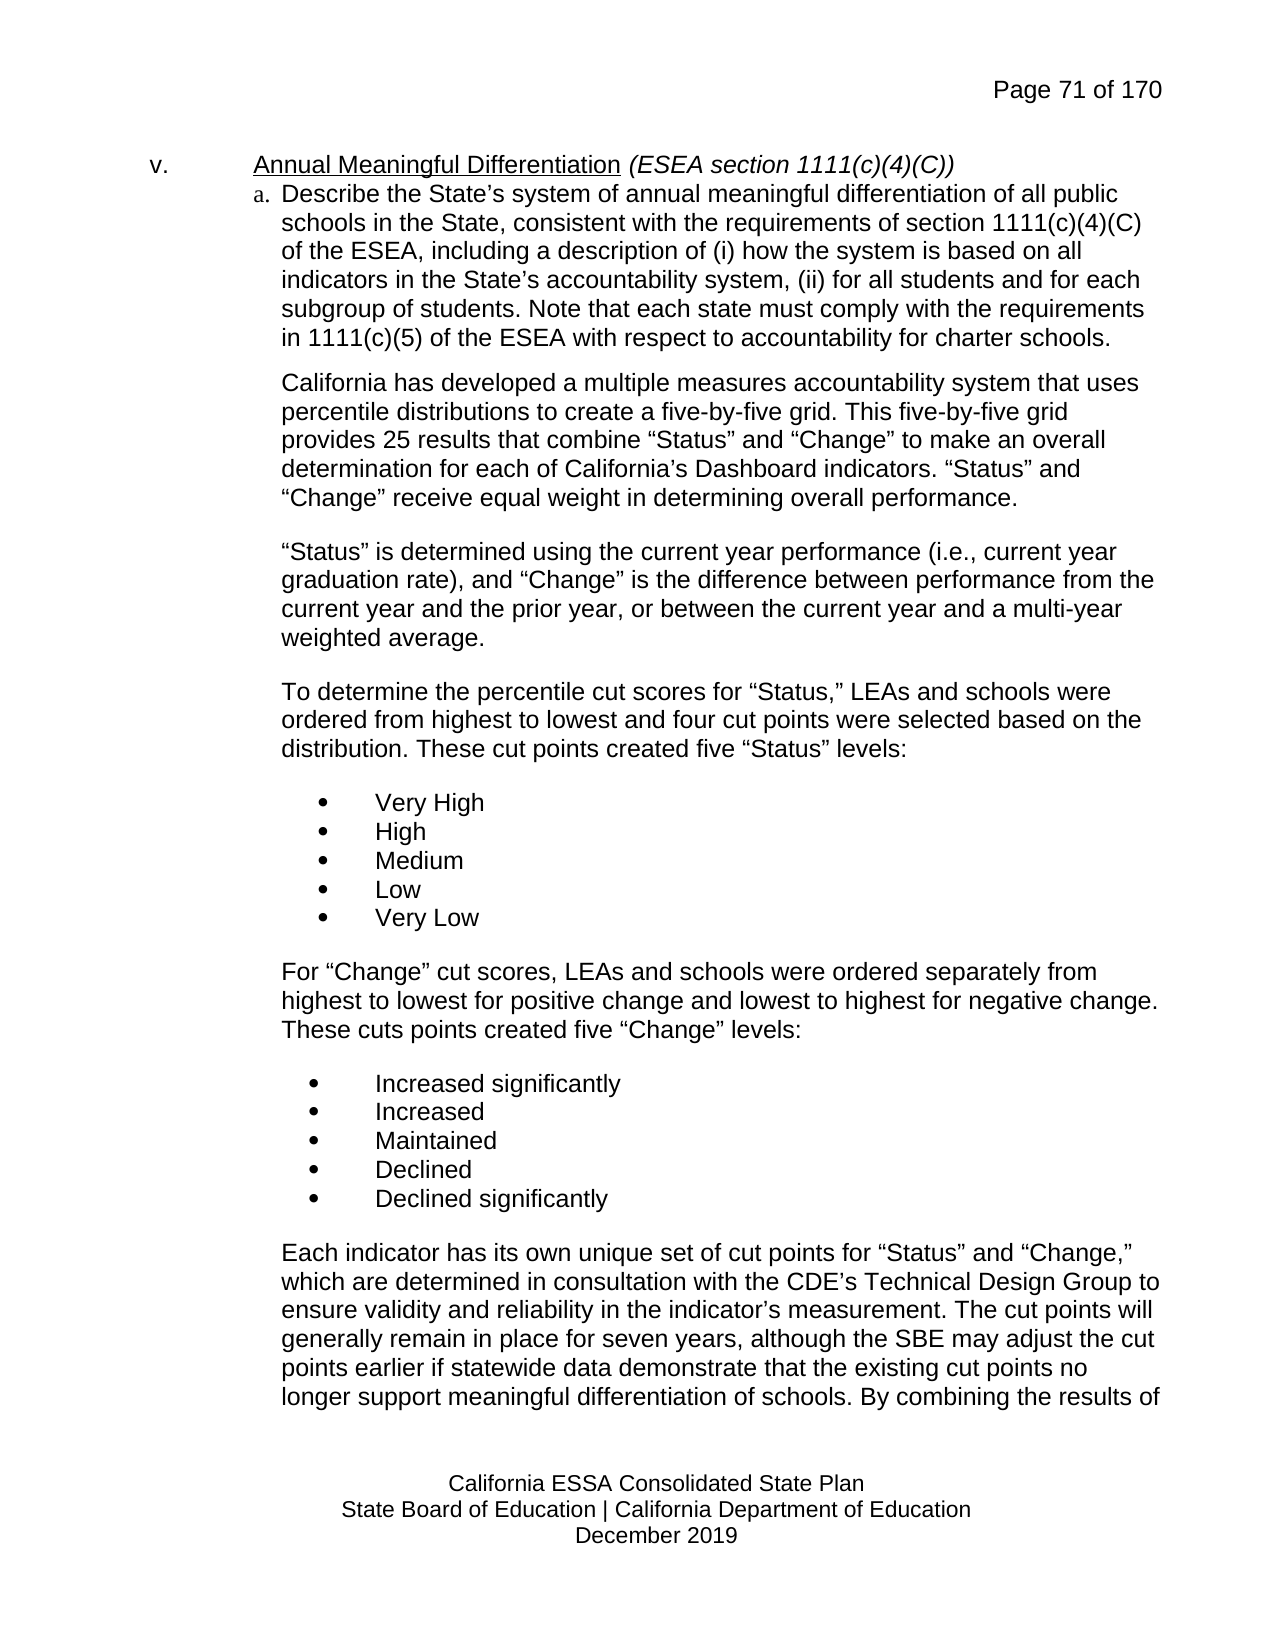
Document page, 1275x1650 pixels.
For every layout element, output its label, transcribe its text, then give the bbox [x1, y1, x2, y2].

list Medium [186, 846, 1162, 874]
list Low [186, 874, 1162, 903]
text For “Change” cut scores, LEAs and schools were ordered separately from highest to lowest for positive change and lowest to highest for negative change. These cuts points created five “Change” levels: [281, 957, 1162, 1043]
list Declined [223, 1155, 1162, 1184]
list Maintained [223, 1126, 1162, 1155]
list Very High [186, 788, 1162, 817]
text To determine the percentile cut scores for “Status,” LEAs and schools were ordered from highest to lowest and four cut points were selected based on the distribution. These cut points created five “Status” levels: [281, 677, 1162, 763]
text “Status” is determined using the current year performance (i.e., current year graduation rate), and “Change” is the difference between performance from the current year and the prior year, or between the current year and a multi-year weighted average. [281, 537, 1162, 652]
list Declined significantly [223, 1184, 1162, 1213]
list Increased significantly [223, 1068, 1162, 1097]
text California has developed a multiple measures accountability system that uses percentile distributions to create a five-by-five grid. This five-by-five grid provides 25 results that combine “Status” and “Change” to make an overall determination for each of California’s Dashboard indicators. “Status” and “Change” receive equal weight in determining overall performance. [281, 368, 1162, 512]
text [281, 1238, 1162, 1410]
list Describe the State’s system of annual meaningful differentiation of all public schools in the State, consistent with the requirements of section 1111(c)(4)(C) of the ESEA, including a description of (i) how the system is based on all indicators in the State’s accountability system, (ii) for all students and for each subgroup of students. Note that each state must comply with the requirements in 1111(c)(5) of the ESEA with respect to accountability for charter schools. [253, 179, 1162, 351]
list Annual Meaningful Differentiation (ESEA section 1111(c)(4)(C)) [169, 150, 1162, 179]
list High [186, 817, 1162, 846]
list Increased [223, 1097, 1162, 1126]
list Very Low [186, 903, 1162, 932]
